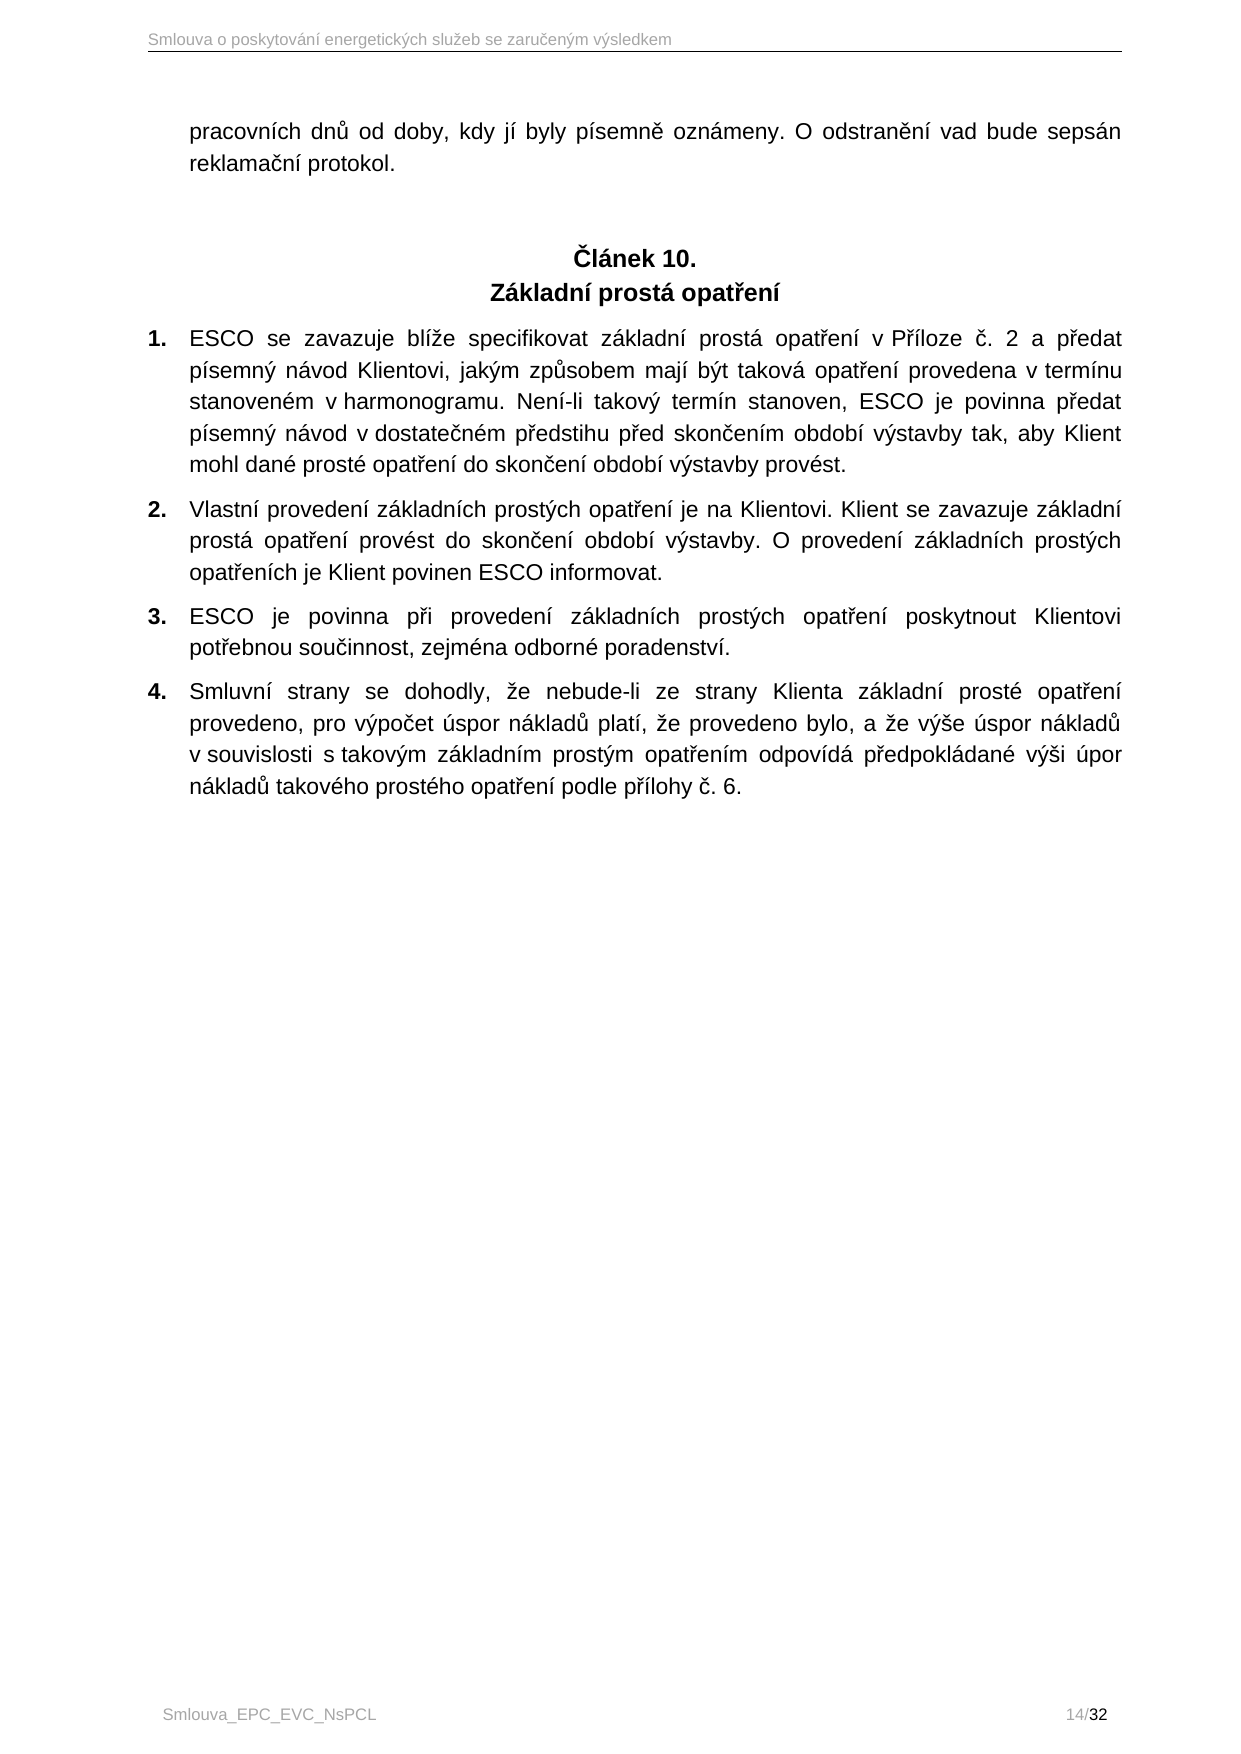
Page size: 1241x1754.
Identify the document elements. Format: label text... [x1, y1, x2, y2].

subtitle Základní prostá opatření [148, 244, 1122, 307]
subtitle ESCO se zavazuje blíže specifikovat základní prostá opatření v Příloze č. 2 a předat písemný návod Klientovi, jakým způsobem mají být taková opatření provedena v termínu stanoveném v harmonogramu. Není-li takový termín stanoven, ESCO je povinna předat písemný návod v dostatečném předstihu před skončením období výstavby tak, aby Klient mohl dané prosté opatření do skončení období výstavby provést. [148, 325, 1122, 478]
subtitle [148, 118, 1122, 176]
subtitle ESCO je povinna při provedení základních prostých opatření poskytnout Klientovi potřebnou součinnost, zejména odborné poradenství. [148, 603, 1122, 661]
subtitle Vlastní provedení základních prostých opatření je na Klientovi. Klient se zavazuje základní prostá opatření provést do skončení období výstavby. O provedení základních prostých opatřeních je Klient povinen ESCO informovat. [148, 496, 1122, 585]
subtitle Smluvní strany se dohodly, že nebude-li ze strany Klienta základní prosté opatření provedeno, pro výpočet úspor nákladů platí, že provedeno bylo, a že výše úspor nákladů v souvislosti s takovým základním prostým opatřením odpovídá předpokládané výši úpor nákladů takového prostého opatření podle přílohy č. 6. [148, 678, 1122, 799]
